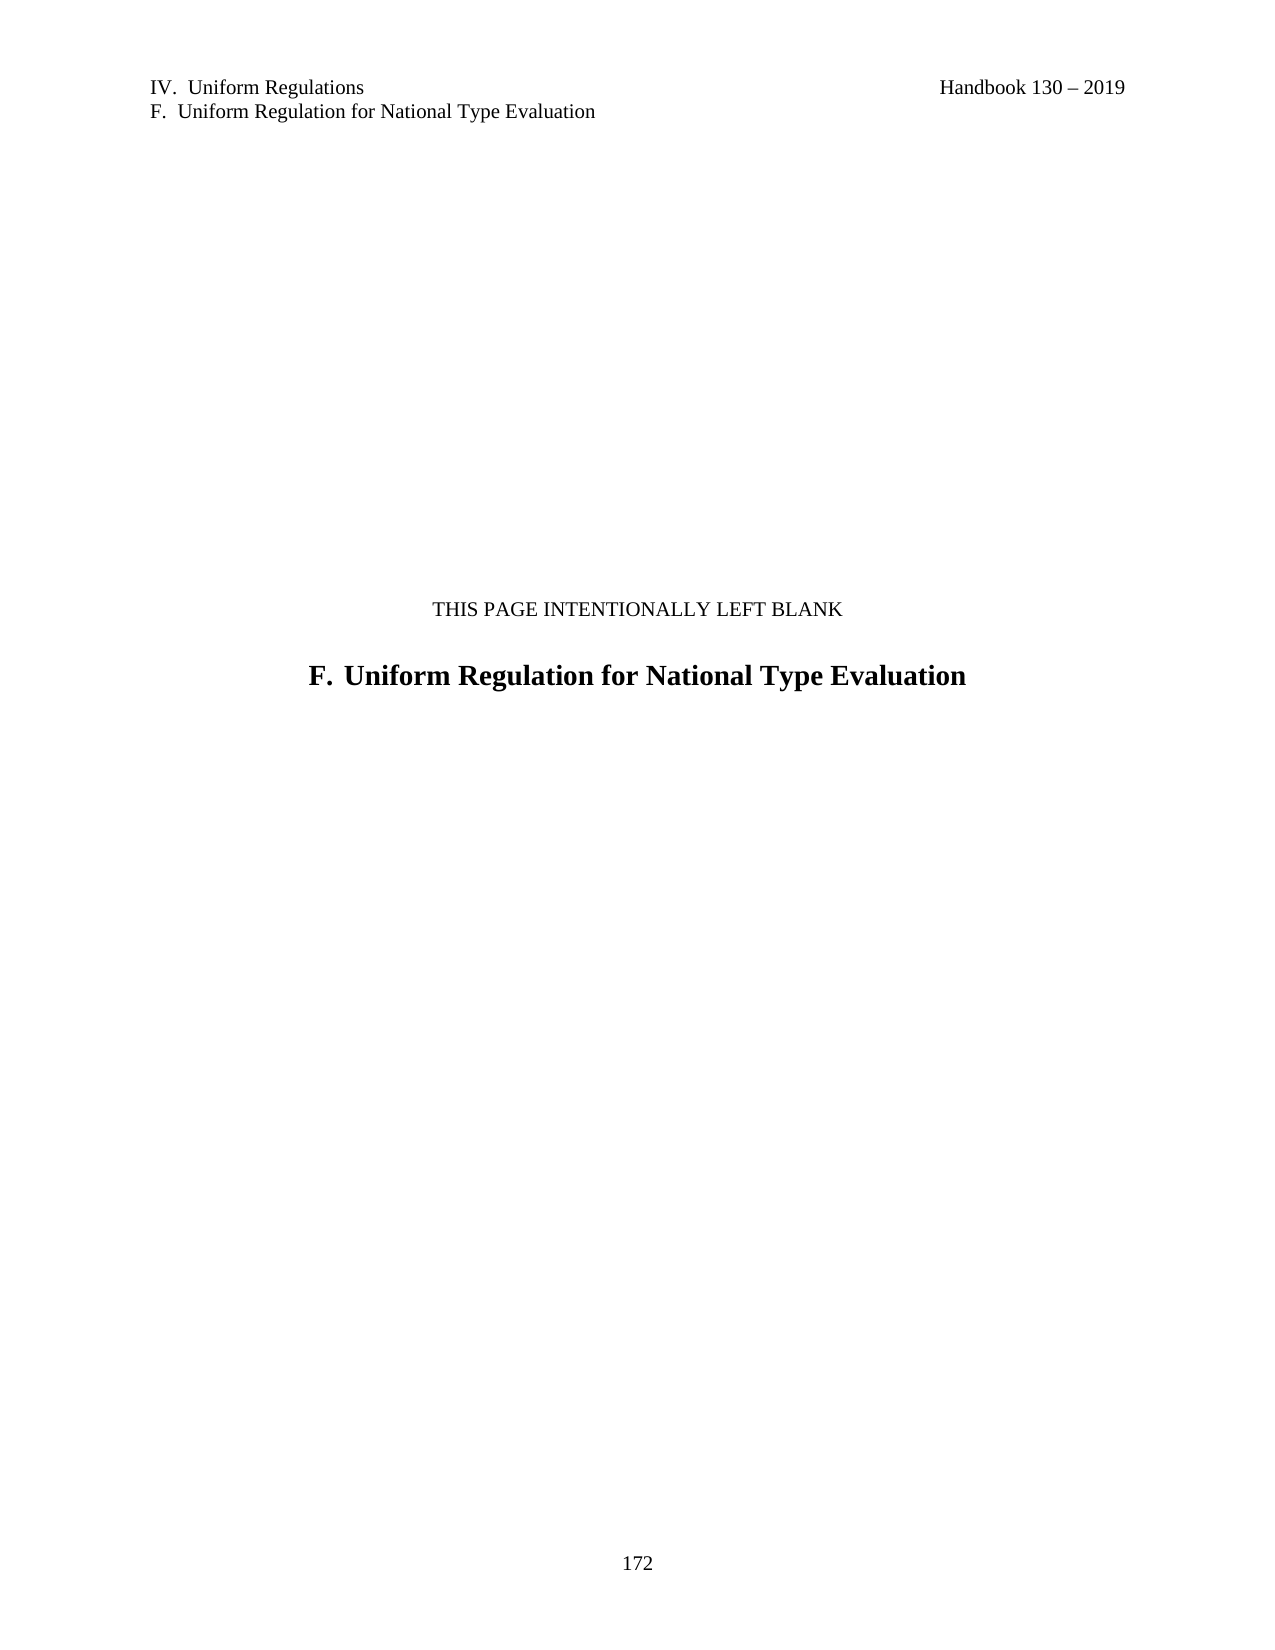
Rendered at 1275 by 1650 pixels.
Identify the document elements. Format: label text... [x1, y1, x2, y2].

text F. Uniform Regulation for National Type Evaluation [150, 658, 1125, 692]
text THIS PAGE INTENTIONALLY LEFT BLANK [150, 597, 1125, 621]
